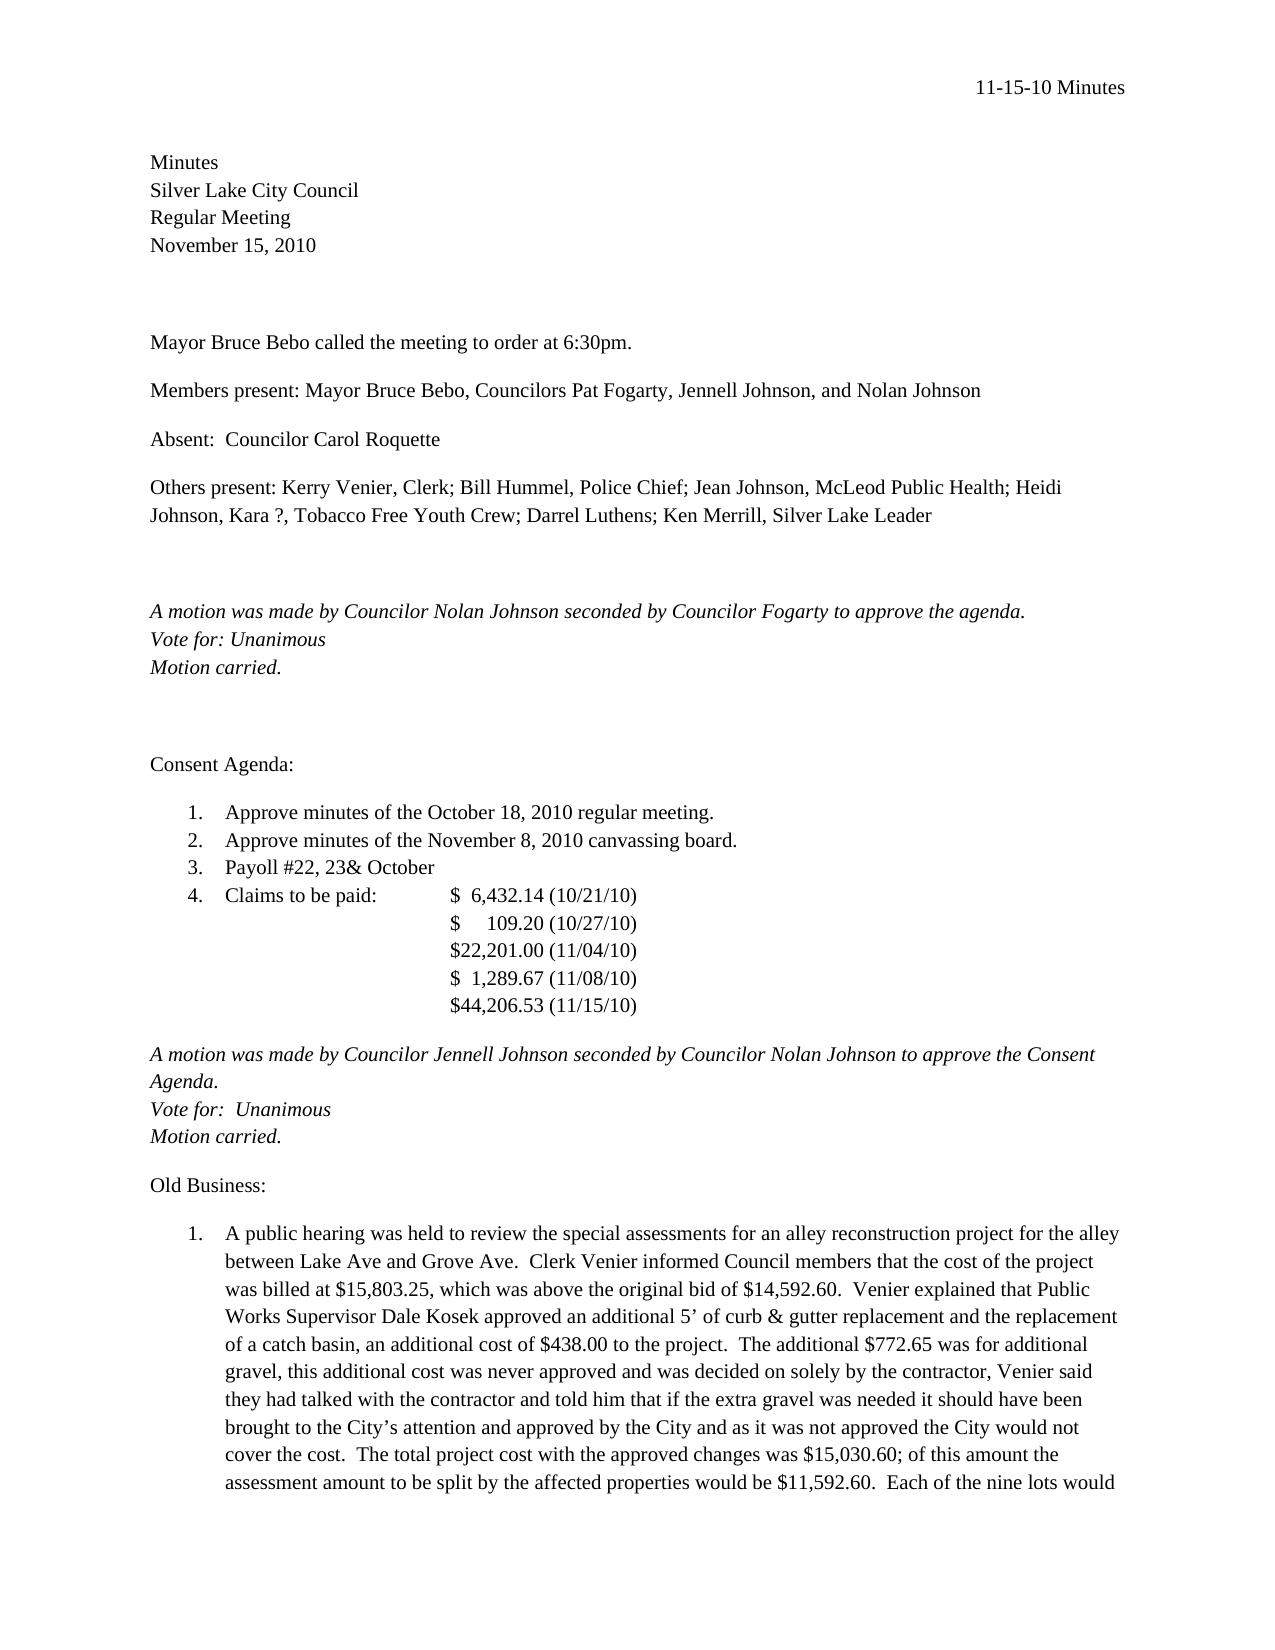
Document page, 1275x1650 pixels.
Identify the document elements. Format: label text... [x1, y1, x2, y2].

list Approve minutes of the November 8, 2010 canvassing board. [187, 828, 1125, 852]
list Payoll #22, 23& October [187, 855, 1125, 879]
text Absent: Councilor Carol Roquette [150, 427, 1125, 451]
text Old Business: [150, 1173, 1125, 1197]
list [187, 1221, 1125, 1494]
text Others present: Kerry Venier, Clerk; Bill Hummel, Police Chief; Jean Johnson, McLeod Public Health; Heidi Johnson, Kara ?, Tobacco Free Youth Crew; Darrel Luthens; Ken Merrill, Silver Lake Leader [150, 475, 1125, 527]
text A motion was made by Councilor Jennell Johnson seconded by Councilor Nolan Johnson to approve the Consent Agenda. Vote for: Unanimous Motion carried. [150, 1042, 1125, 1148]
text Mayor Bruce Bebo called the meeting to order at 6:30pm. [150, 330, 1125, 354]
text A motion was made by Councilor Nolan Johnson seconded by Councilor Fogarty to approve the agenda. Vote for: Unanimous Motion carried. [150, 599, 1125, 679]
text Members present: Mayor Bruce Bebo, Councilors Pat Fogarty, Jennell Johnson, and Nolan Johnson [150, 378, 1125, 402]
list Claims to be paid: $ 6,432.14 (10/21/10) $ 109.20 (10/27/10) $22,201.00 (11/04/10) $ 1,289.67 (11/08/10) $44,206.53 (11/15/10) [187, 883, 1125, 1017]
list Approve minutes of the October 18, 2010 regular meeting. [187, 800, 1125, 824]
text Minutes Silver Lake City Council Regular Meeting November 15, 2010 [150, 150, 1125, 257]
text Consent Agenda: [150, 752, 1125, 776]
